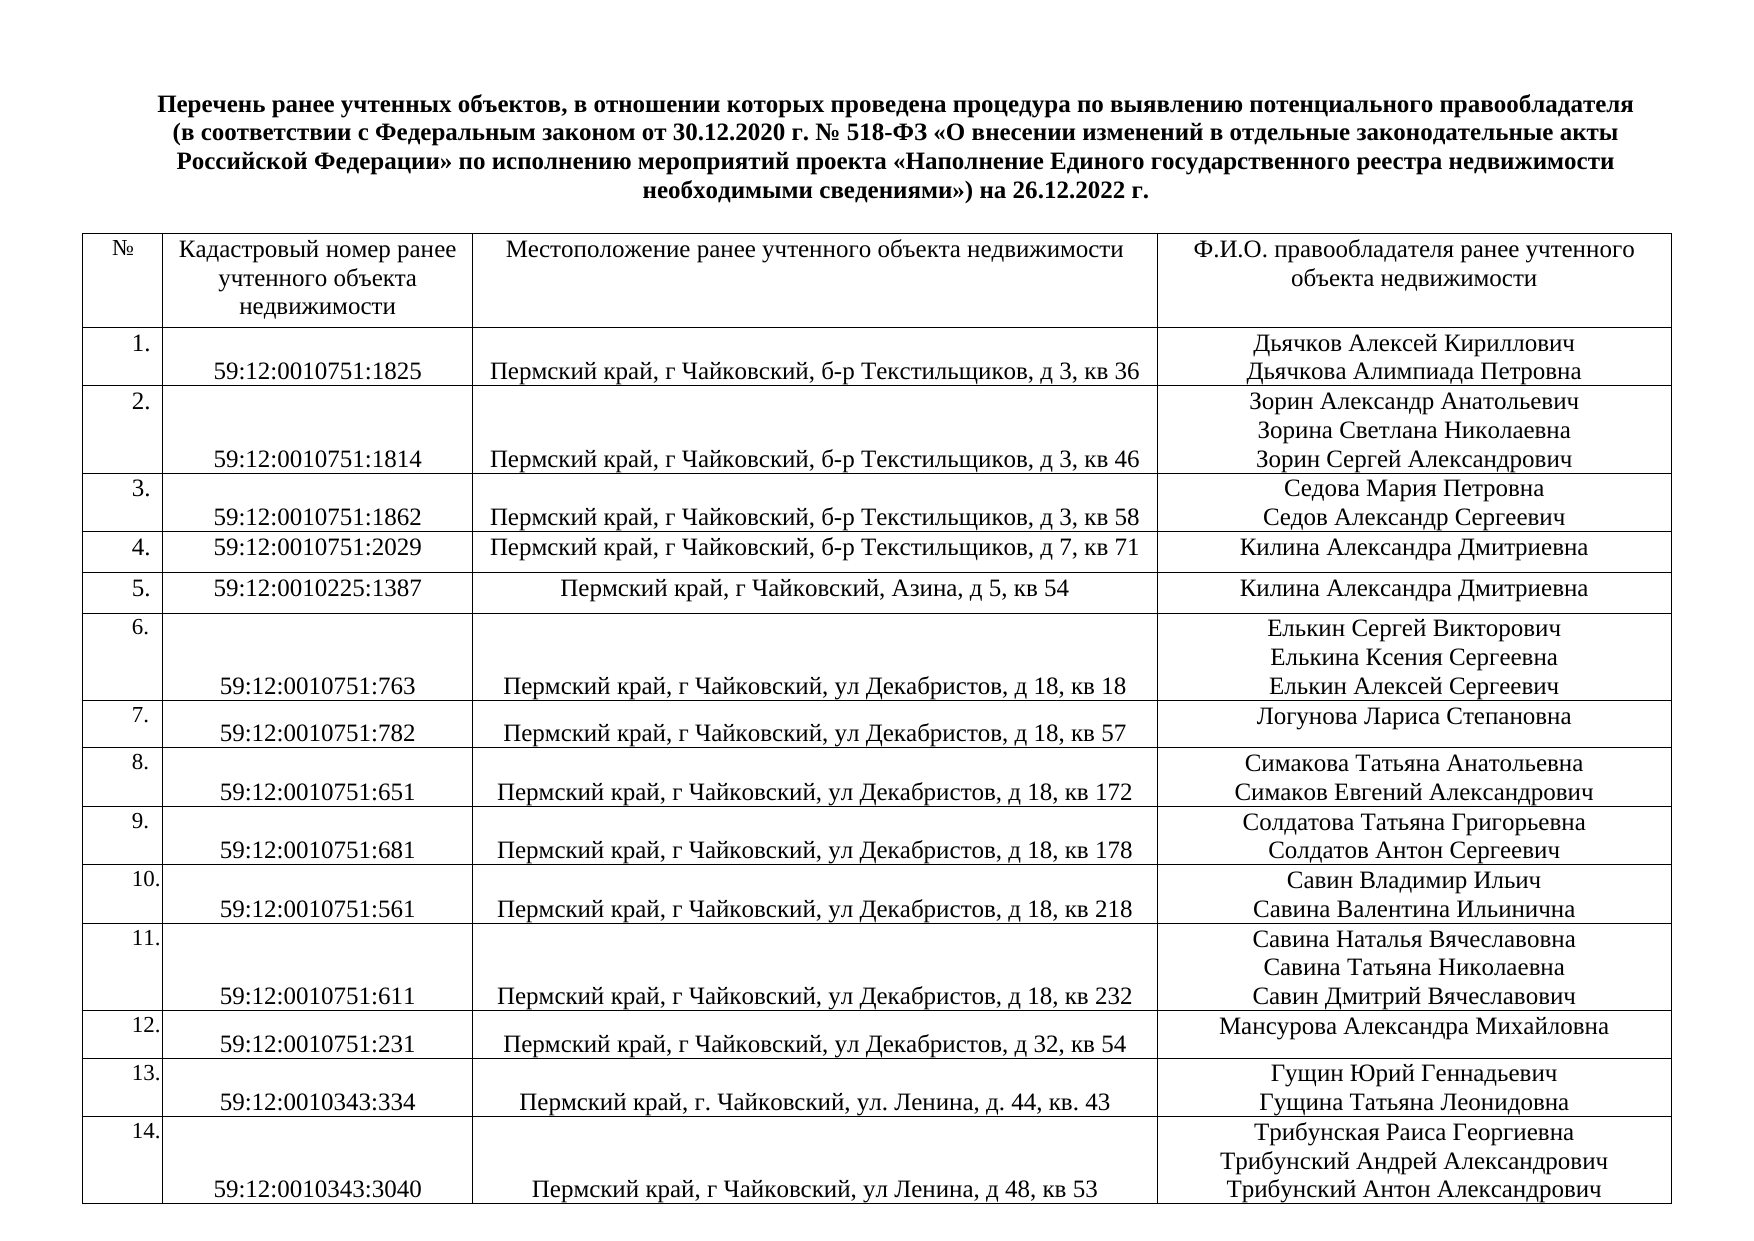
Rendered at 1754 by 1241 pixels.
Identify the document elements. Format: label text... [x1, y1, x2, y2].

table_cell [83, 386, 162, 472]
table_cell Пермский край, г Чайковский, ул Декабристов, д 18, кв 178 [473, 807, 1157, 864]
table_cell Пермский край, г Чайковский, б-р Текстильщиков, д 3, кв 46 [473, 386, 1157, 472]
table_cell [83, 1117, 162, 1203]
table_cell 59:12:0010751:561 [163, 865, 472, 923]
table_cell [83, 1059, 162, 1116]
table_cell 59:12:0010751:611 [163, 924, 472, 1010]
table_cell Зорин Александр Анатольевич Зорина Светлана Николаевна Зорин Сергей Александрович [1158, 386, 1671, 472]
table_cell [83, 328, 162, 385]
table_cell 59:12:0010751:763 [163, 614, 472, 700]
table_cell 59:12:0010751:782 [163, 701, 472, 747]
table_cell [83, 474, 162, 531]
table_cell Пермский край, г Чайковский, ул Декабристов, д 18, кв 57 [473, 701, 1157, 747]
table_cell Симакова Татьяна Анатольевна Симаков Евгений Александрович [1158, 748, 1671, 806]
table_cell Мансурова Александра Михайловна [1158, 1011, 1671, 1057]
table_cell Пермский край, г Чайковский, Азина, д 5, кв 54 [473, 573, 1157, 612]
table_cell 59:12:0010343:334 [163, 1059, 472, 1116]
table_cell Трибунская Раиса Георгиевна Трибунский Андрей Александрович Трибунский Антон Александрович [1158, 1117, 1671, 1203]
table_cell 59:12:0010751:1814 [163, 386, 472, 472]
table_cell [83, 865, 162, 923]
table_cell Пермский край, г Чайковский, б-р Текстильщиков, д 3, кв 36 [473, 328, 1157, 385]
table_header № [83, 234, 162, 327]
table_cell Седова Мария Петровна Седов Александр Сергеевич [1158, 474, 1671, 531]
table_cell 59:12:0010225:1387 [163, 573, 472, 612]
table_cell Килина Александра Дмитриевна [1158, 532, 1671, 572]
table_cell Пермский край, г Чайковский, ул Декабристов, д 18, кв 218 [473, 865, 1157, 923]
table_cell Савина Наталья Вячеславовна Савина Татьяна Николаевна Савин Дмитрий Вячеславович [1158, 924, 1671, 1010]
table_cell [83, 924, 162, 1010]
table_cell 59:12:0010751:2029 [163, 532, 472, 572]
table_cell 59:12:0010751:231 [163, 1011, 472, 1057]
table_cell Дьячков Алексей Кириллович Дьячкова Алимпиада Петровна [1158, 328, 1671, 385]
table_cell Савин Владимир Ильич Савина Валентина Ильинична [1158, 865, 1671, 923]
table_cell Елькин Сергей Викторович Елькина Ксения Сергеевна Елькин Алексей Сергеевич [1158, 614, 1671, 700]
table_cell Килина Александра Дмитриевна [1158, 573, 1671, 612]
table_cell Пермский край, г. Чайковский, ул. Ленина, д. 44, кв. 43 [473, 1059, 1157, 1116]
table_cell 59:12:0010751:651 [163, 748, 472, 806]
table_cell [83, 748, 162, 806]
table_cell Пермский край, г Чайковский, ул Декабристов, д 18, кв 18 [473, 614, 1157, 700]
table_header Кадастровый номер ранее учтенного объекта недвижимости [163, 234, 472, 327]
table_cell [83, 614, 162, 700]
table_header Ф.И.О. правообладателя ранее учтенного объекта недвижимости [1158, 234, 1671, 327]
table_cell [83, 807, 162, 864]
table_cell Гущин Юрий Геннадьевич Гущина Татьяна Леонидовна [1158, 1059, 1671, 1116]
table_cell Логунова Лариса Степановна [1158, 701, 1671, 747]
table_cell 59:12:0010751:1825 [163, 328, 472, 385]
table_header Местоположение ранее учтенного объекта недвижимости [473, 234, 1157, 327]
text Перечень ранее учтенных объектов, в отношении которых проведена процедура по выявлению потенциального правообладателя (в соответствии с Федеральным законом от 30.12.2020 г. № 518-ФЗ «О внесении изменений в отдельные законодательные акты Российской Федерации» по исполнению мероприятий проекта «Наполнение Единого государственного реестра недвижимости необходимыми сведениями») на 26.12.2022 г. [156, 89, 1636, 204]
table_cell 59:12:0010751:1862 [163, 474, 472, 531]
table_cell 59:12:0010751:681 [163, 807, 472, 864]
table_cell 59:12:0010343:3040 [163, 1117, 472, 1203]
table_cell Пермский край, г Чайковский, ул Ленина, д 48, кв 53 [473, 1117, 1157, 1203]
table_cell Пермский край, г Чайковский, ул Декабристов, д 32, кв 54 [473, 1011, 1157, 1057]
table_cell Пермский край, г Чайковский, б-р Текстильщиков, д 7, кв 71 [473, 532, 1157, 572]
table_cell Пермский край, г Чайковский, ул Декабристов, д 18, кв 232 [473, 924, 1157, 1010]
table_cell [83, 532, 162, 572]
table_cell [83, 701, 162, 747]
table_cell Солдатова Татьяна Григорьевна Солдатов Антон Сергеевич [1158, 807, 1671, 864]
table_cell [83, 1011, 162, 1057]
table_cell [83, 573, 162, 612]
table_cell Пермский край, г Чайковский, ул Декабристов, д 18, кв 172 [473, 748, 1157, 806]
table_cell Пермский край, г Чайковский, б-р Текстильщиков, д 3, кв 58 [473, 474, 1157, 531]
